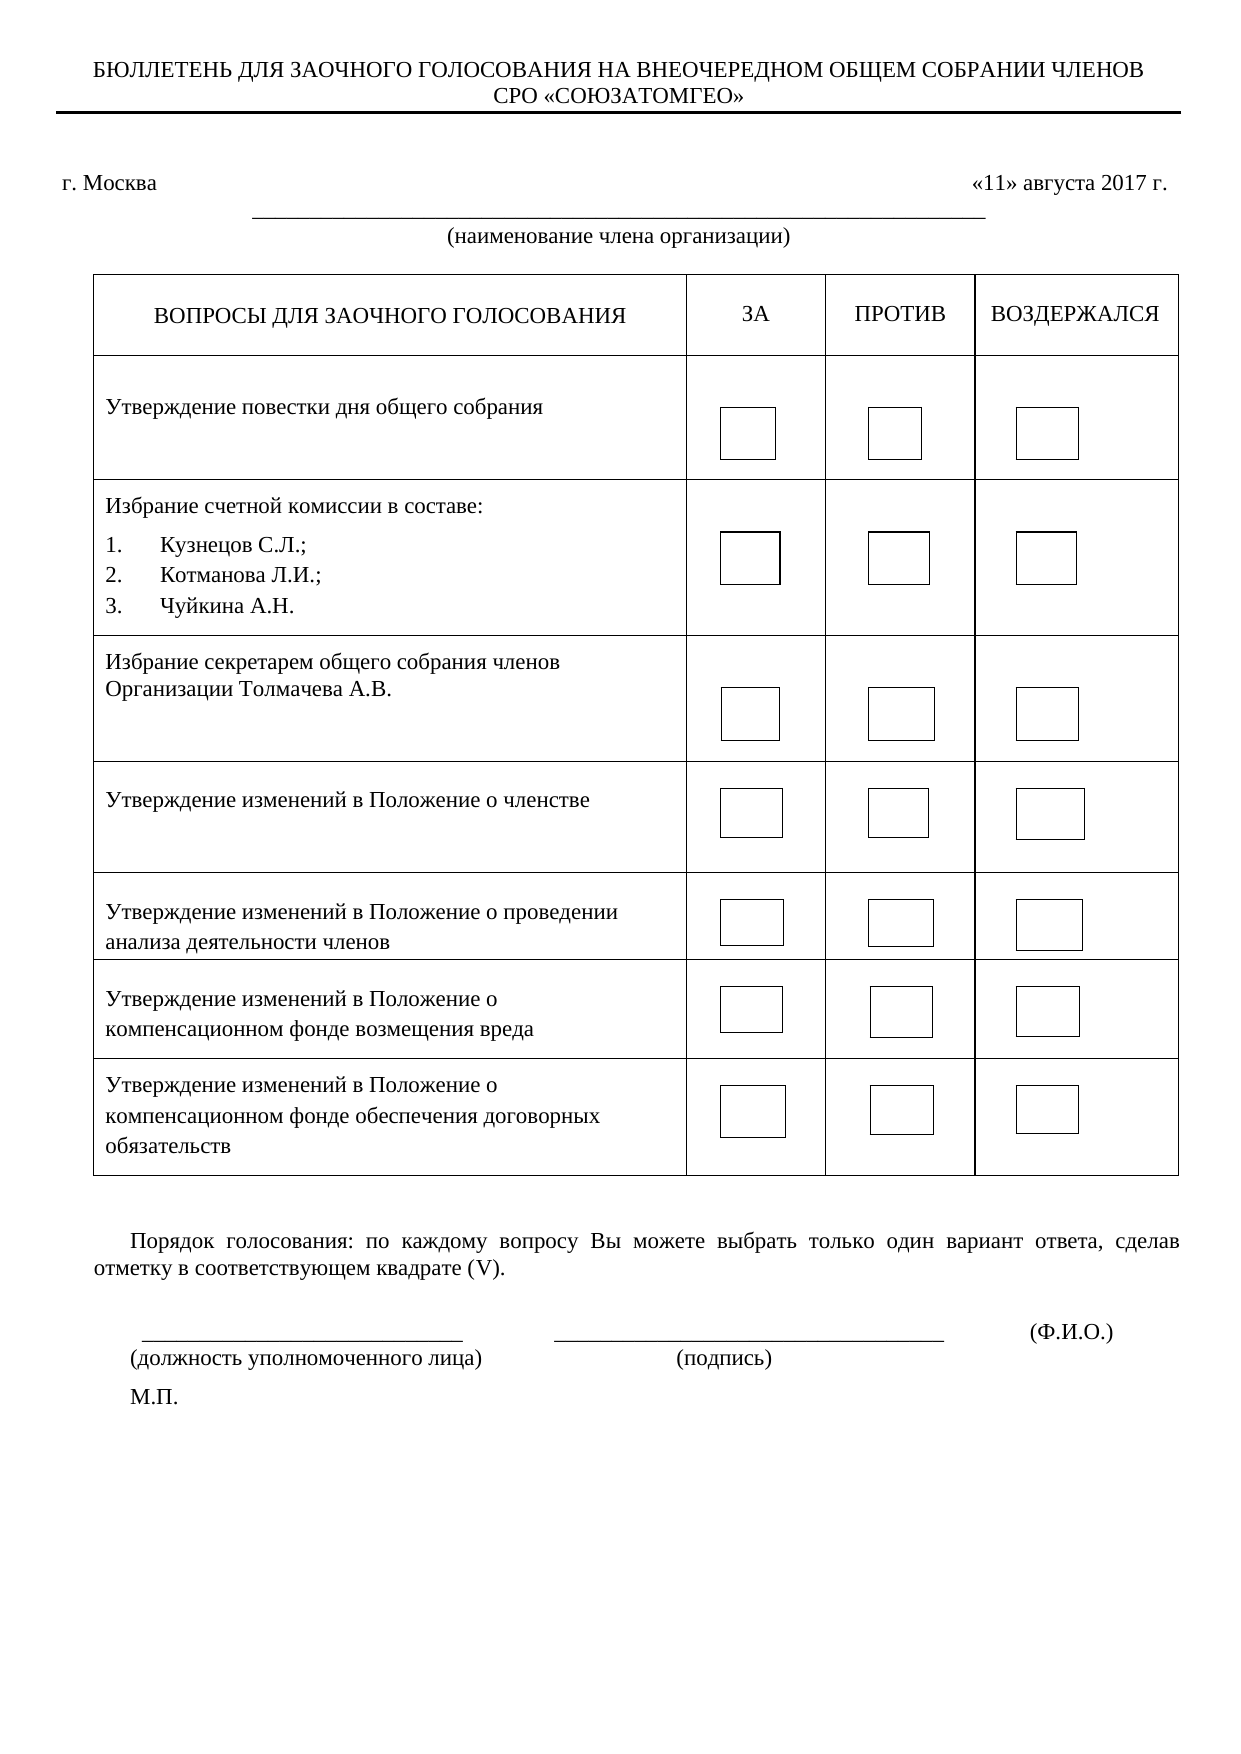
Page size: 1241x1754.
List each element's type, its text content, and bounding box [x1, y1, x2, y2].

table_cell [976, 356, 1178, 479]
text СРО «СОЮЗАТОМГЕО» [56, 82, 1181, 111]
table_cell [826, 960, 974, 1058]
table_cell [687, 356, 825, 479]
table_cell [976, 1059, 1178, 1175]
text (должность уполномоченного лица) (подпись) [56, 1344, 1181, 1370]
table_cell Утверждение изменений в Положение о проведении анализа деятельности членов [94, 873, 686, 959]
text ________________________________________________________________ [56, 195, 1181, 222]
table_cell Утверждение изменений в Положение о членстве [94, 762, 686, 872]
text БЮЛЛЕТЕНЬ ДЛЯ ЗАОЧНОГО ГОЛОСОВАНИЯ НА ВНЕОЧЕРЕДНОМ ОБЩЕМ СОБРАНИИ ЧЛЕНОВ [56, 56, 1181, 82]
table_cell Избрание секретарем общего собрания членов Организации Толмачева А.В. [94, 636, 686, 761]
table_header ВОЗДЕРЖАЛСЯ [976, 275, 1178, 354]
table_cell [976, 762, 1178, 872]
table_header ВОПРОСЫ ДЛЯ ЗАОЧНОГО ГОЛОСОВАНИЯ [94, 275, 686, 354]
table_cell [826, 636, 974, 761]
table_header ЗА [687, 275, 825, 354]
table_cell [826, 1059, 974, 1175]
text ____________________________ __________________________________ (Ф.И.О.) [56, 1318, 1181, 1344]
table_cell [976, 960, 1178, 1058]
table_header ПРОТИВ [826, 275, 974, 354]
text г. Москва «11» августа 2017 г. [56, 169, 1181, 195]
table_cell [687, 480, 825, 635]
text М.П. [56, 1383, 1181, 1409]
text (наименование члена организации) [56, 222, 1181, 248]
table_cell [687, 960, 825, 1058]
text Порядок голосования: по каждому вопросу Вы можете выбрать только один вариант ответа, сделав отметку в соответствующем квадрате (V). [94, 1227, 1181, 1280]
table_cell [826, 356, 974, 479]
table_cell [976, 480, 1178, 635]
table_cell Утверждение изменений в Положение о компенсационном фонде обеспечения договорных обязательств [94, 1059, 686, 1175]
table_cell Избрание счетной комиссии в составе: Кузнецов С.Л.; Котманова Л.И.; Чуйкина А.Н. [94, 480, 686, 635]
table_cell [687, 762, 825, 872]
table_cell [826, 762, 974, 872]
table_cell [687, 1059, 825, 1175]
table_cell [826, 480, 974, 635]
table_cell Утверждение повестки дня общего собрания [94, 356, 686, 479]
table_cell Утверждение изменений в Положение о компенсационном фонде возмещения вреда [94, 960, 686, 1058]
table_cell [687, 873, 825, 959]
table_cell [976, 636, 1178, 761]
table_cell [826, 873, 974, 959]
table_cell [976, 873, 1178, 959]
table_cell [687, 636, 825, 761]
